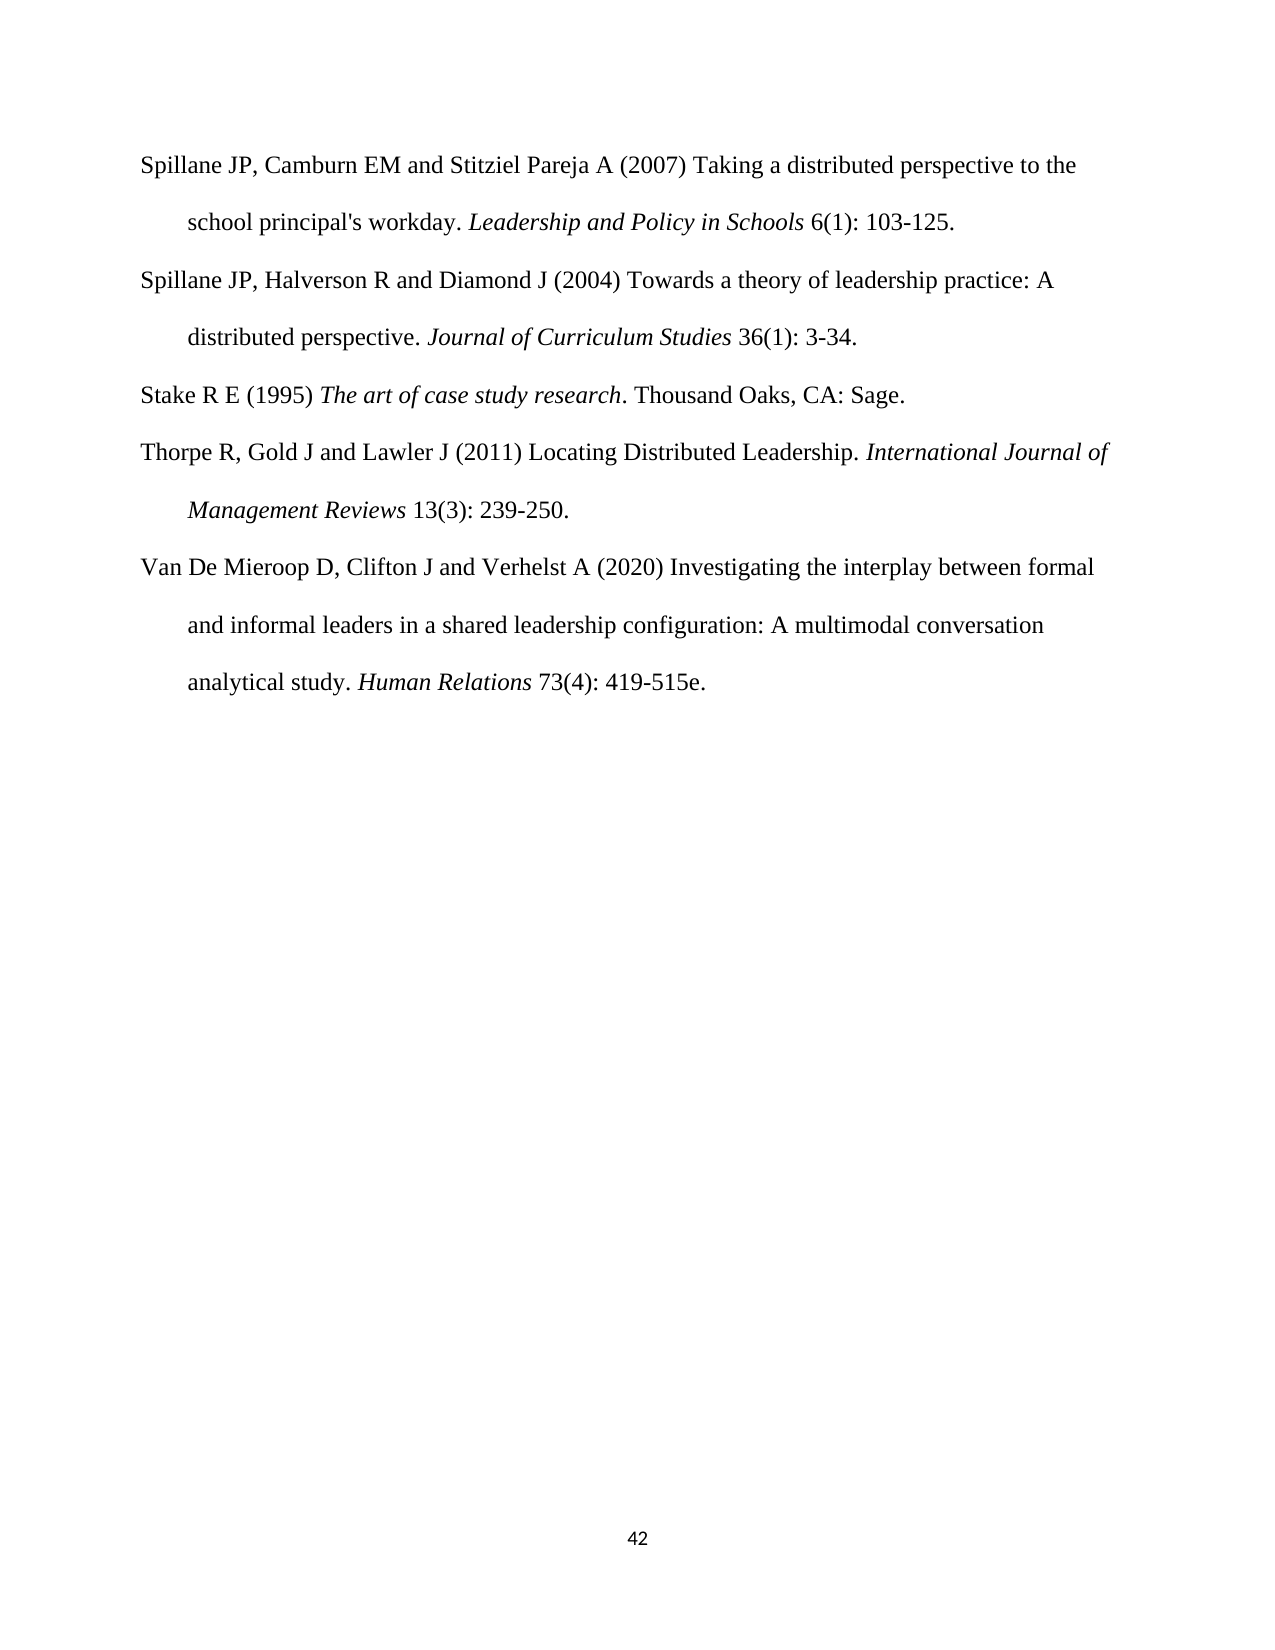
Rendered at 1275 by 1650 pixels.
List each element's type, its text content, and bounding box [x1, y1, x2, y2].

text Spillane JP, Halverson R and Diamond J (2004) Towards a theory of leadership practice: A distributed perspective. Journal of Curriculum Studies 36(1): 3-34. [140, 265, 1125, 351]
text Van De Mieroop D, Clifton J and Verhelst A (2020) Investigating the interplay between formal and informal leaders in a shared leadership configuration: A multimodal conversation analytical study. Human Relations 73(4): 419-515e. [140, 552, 1125, 696]
text Stake R E (1995) The art of case study research. Thousand Oaks, CA: Sage. [140, 380, 1125, 409]
text Thorpe R, Gold J and Lawler J (2011) Locating Distributed Leadership. International Journal of Management Reviews 13(3): 239-250. [140, 437, 1125, 524]
text Spillane JP, Camburn EM and Stitziel Pareja A (2007) Taking a distributed perspective to the school principal's workday. Leadership and Policy in Schools 6(1): 103-125. [140, 150, 1125, 236]
